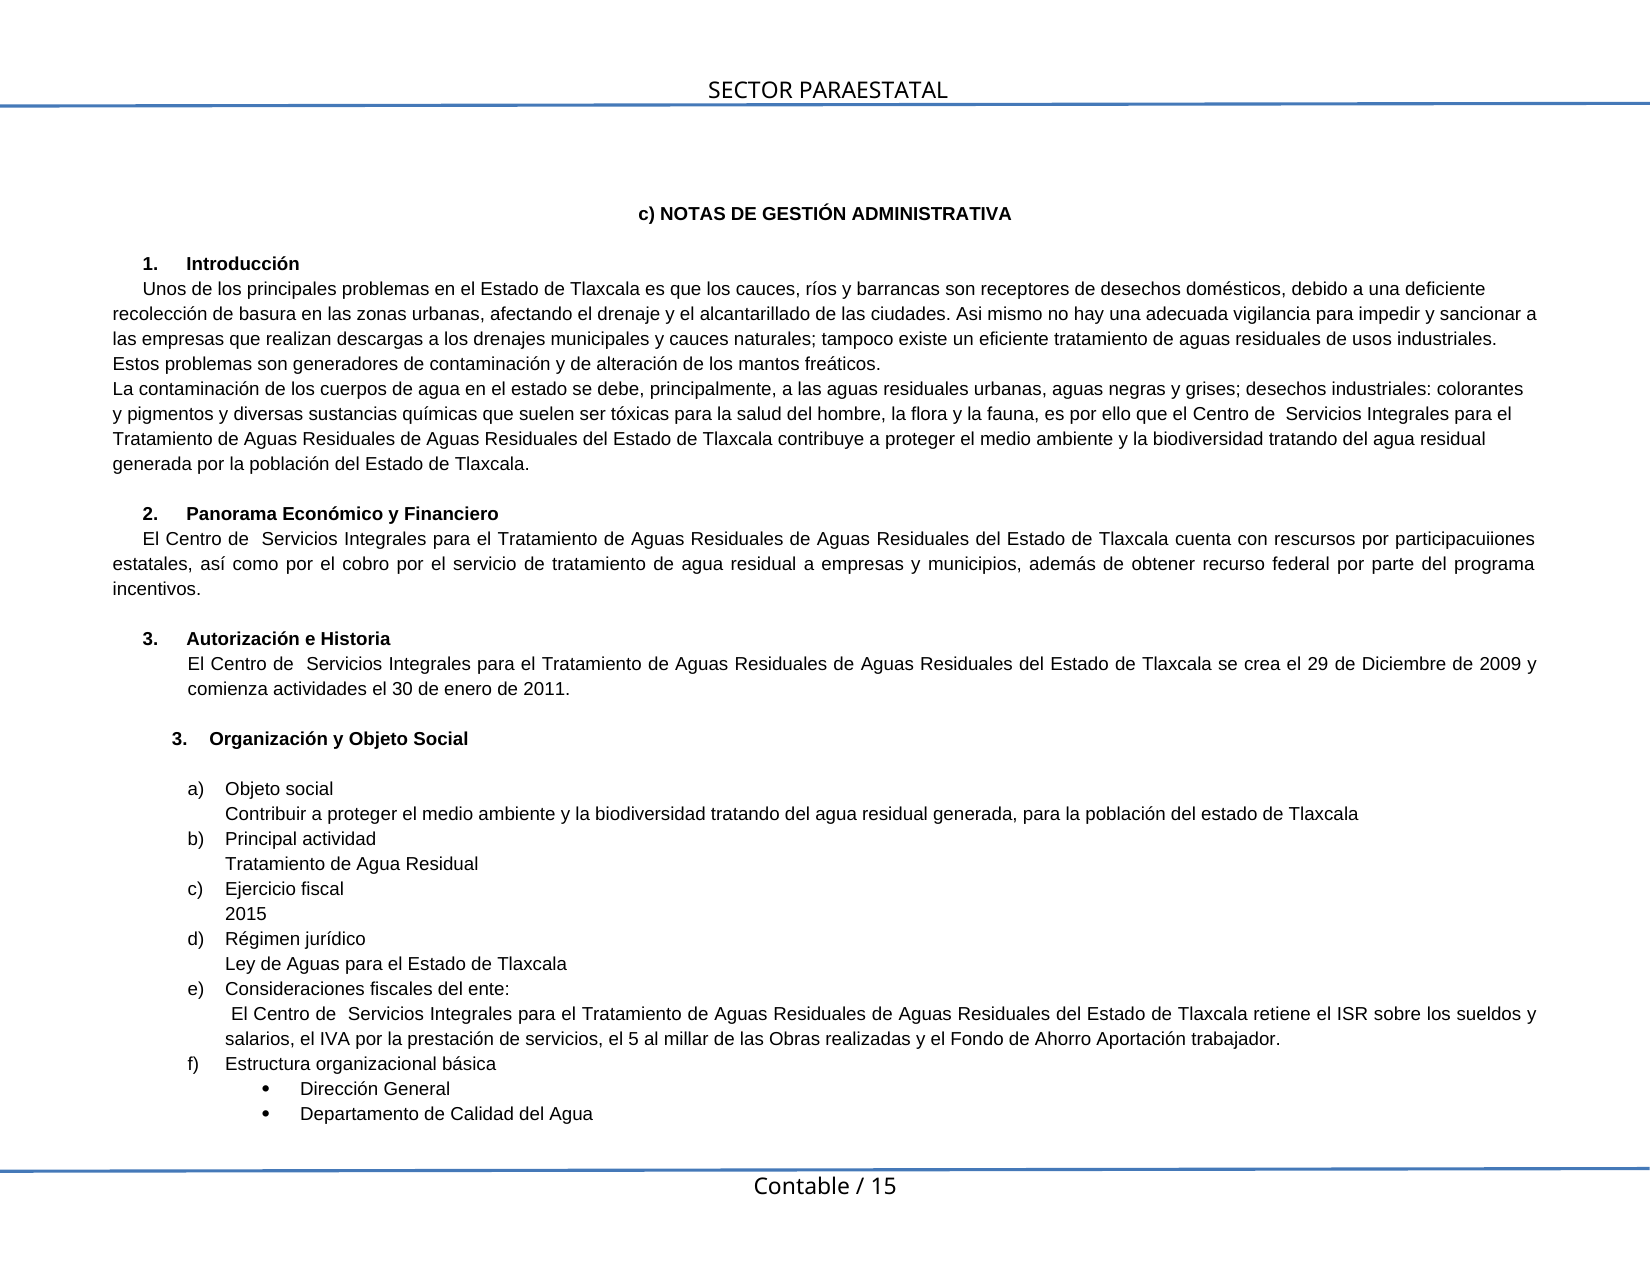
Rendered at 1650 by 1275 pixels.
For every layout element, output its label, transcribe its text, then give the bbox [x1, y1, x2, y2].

list Organización y Objeto Social [172, 725, 1537, 750]
list Estructura organizacional básica [187, 1050, 1537, 1075]
text 1. Introducción [112, 250, 1537, 275]
text Ley de Aguas para el Estado de Tlaxcala [225, 950, 1537, 975]
list Ejercicio fiscal [187, 875, 1537, 900]
list Régimen jurídico [187, 925, 1537, 950]
text 2. Panorama Económico y Financiero [112, 500, 1537, 525]
list Departamento de Calidad del Agua [262, 1100, 1537, 1125]
text c) NOTAS DE GESTIÓN ADMINISTRATIVA [112, 200, 1537, 225]
text El Centro de Servicios Integrales para el Tratamiento de Aguas Residuales de Aguas Residuales del Estado de Tlaxcala retiene el ISR sobre los sueldos y salarios, el IVA por la prestación de servicios, el 5 al millar de las Obras realizadas y el Fondo de Ahorro Aportación trabajador. [225, 1000, 1537, 1050]
text Unos de los principales problemas en el Estado de Tlaxcala es que los cauces, ríos y barrancas son receptores de desechos domésticos, debido a una deficiente recolección de basura en las zonas urbanas, afectando el drenaje y el alcantarillado de las ciudades. Asi mismo no hay una adecuada vigilancia para impedir y sancionar a las empresas que realizan descargas a los drenajes municipales y cauces naturales; tampoco existe un eficiente tratamiento de aguas residuales de usos industriales. Estos problemas son generadores de contaminación y de alteración de los mantos freáticos. La contaminación de los cuerpos de agua en el estado se debe, principalmente, a las aguas residuales urbanas, aguas negras y grises; desechos industriales: colorantes y pigmentos y diversas sustancias químicas que suelen ser tóxicas para la salud del hombre, la flora y la fauna, es por ello que el Centro de Servicios Integrales para el Tratamiento de Aguas Residuales de Aguas Residuales del Estado de Tlaxcala contribuye a proteger el medio ambiente y la biodiversidad tratando del agua residual generada por la población del Estado de Tlaxcala. [112, 275, 1537, 475]
text Contribuir a proteger el medio ambiente y la biodiversidad tratando del agua residual generada, para la población del estado de Tlaxcala [225, 800, 1537, 825]
text 3. Autorización e Historia [112, 625, 1537, 650]
text El Centro de Servicios Integrales para el Tratamiento de Aguas Residuales de Aguas Residuales del Estado de Tlaxcala cuenta con rescursos por participacuiiones estatales, así como por el cobro por el servicio de tratamiento de agua residual a empresas y municipios, además de obtener recurso federal por parte del programa incentivos. [112, 525, 1537, 600]
list Consideraciones fiscales del ente: [187, 975, 1537, 1000]
list Principal actividad [187, 825, 1537, 850]
list Objeto social [187, 775, 1537, 800]
list Dirección General [262, 1075, 1537, 1100]
text El Centro de Servicios Integrales para el Tratamiento de Aguas Residuales de Aguas Residuales del Estado de Tlaxcala se crea el 29 de Diciembre de 2009 y comienza actividades el 30 de enero de 2011. [187, 650, 1537, 700]
text Tratamiento de Agua Residual [225, 850, 1537, 875]
text 2015 [225, 900, 1537, 925]
